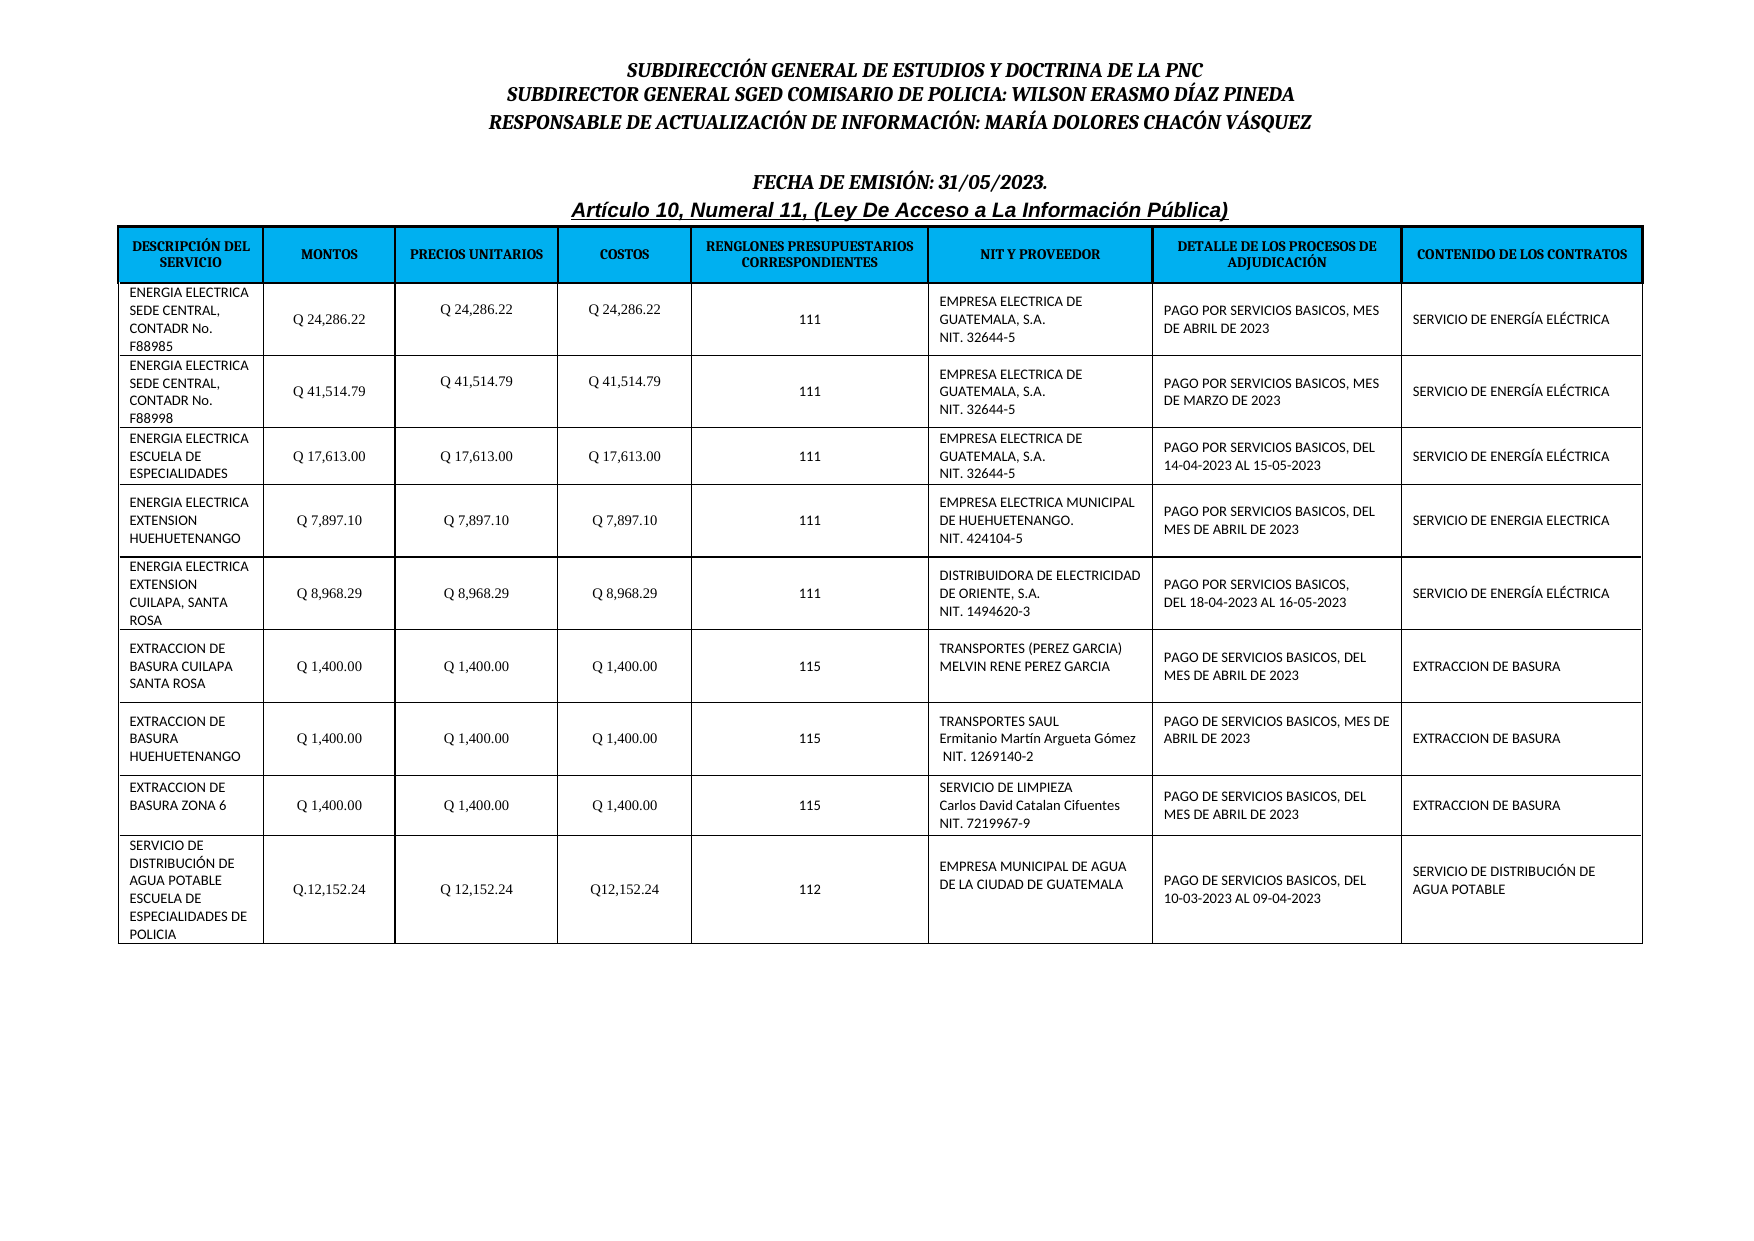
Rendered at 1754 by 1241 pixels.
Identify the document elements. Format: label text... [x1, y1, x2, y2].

table_cell ENERGIA ELECTRICA SEDE CENTRAL, CONTADR No. F88998 [119, 356, 263, 427]
table_header DETALLE DE LOS PROCESOS DE ADJUDICACIÓN [1154, 228, 1400, 282]
table_cell Q 17,613.00 [396, 428, 557, 483]
table_cell 111 [692, 356, 928, 427]
table_cell Q.12,152.24 [264, 836, 394, 943]
table_cell Q 17,613.00 [558, 428, 691, 483]
text SUBDIRECCIÓN GENERAL DE ESTUDIOS Y DOCTRINA DE LA PNC [148, 59, 1684, 83]
table_cell EXTRACCION DE BASURA [1402, 702, 1642, 774]
table_cell Q 7,897.10 [396, 485, 557, 556]
table_cell SERVICIO DE DISTRIBUCIÓN DE AGUA POTABLE ESCUELA DE ESPECIALIDADES DE POLICIA [119, 836, 263, 943]
table_cell 115 [692, 776, 928, 835]
table_cell EMPRESA MUNICIPAL DE AGUA DE LA CIUDAD DE GUATEMALA [929, 836, 1152, 943]
table_cell DISTRIBUIDORA DE ELECTRICIDAD DE ORIENTE, S.A. NIT. 1494620-3 [929, 558, 1152, 629]
table_cell EMPRESA ELECTRICA DE GUATEMALA, S.A. NIT. 32644-5 [929, 356, 1152, 427]
table_cell 115 [692, 703, 928, 774]
table_cell PAGO DE SERVICIOS BASICOS, DEL 10-03-2023 AL 09-04-2023 [1153, 836, 1401, 943]
table_cell SERVICIO DE ENERGIA ELECTRICA [1402, 484, 1642, 556]
table_cell Q 1,400.00 [558, 703, 691, 774]
table_cell SERVICIO DE ENERGÍA ELÉCTRICA [1402, 284, 1642, 355]
table_cell Q 1,400.00 [264, 703, 394, 774]
table_cell SERVICIO DE ENERGÍA ELÉCTRICA [1402, 355, 1642, 427]
table_header DESCRIPCIÓN DEL SERVICIO [119, 228, 262, 282]
table_cell SERVICIO DE LIMPIEZA Carlos David Catalan Cifuentes NIT. 7219967-9 [929, 776, 1152, 835]
table_cell SERVICIO DE DISTRIBUCIÓN DE AGUA POTABLE [1402, 835, 1642, 943]
table_cell EXTRACCION DE BASURA ZONA 6 [119, 776, 263, 835]
table_cell Q 8,968.29 [264, 558, 394, 629]
table_cell Q 1,400.00 [396, 776, 557, 835]
table_cell PAGO POR SERVICIOS BASICOS, DEL MES DE ABRIL DE 2023 [1153, 485, 1401, 556]
table_cell 111 [692, 428, 928, 483]
table_cell ENERGIA ELECTRICA EXTENSION HUEHUETENANGO [119, 485, 263, 556]
table_cell EMPRESA ELECTRICA MUNICIPAL DE HUEHUETENANGO. NIT. 424104-5 [929, 485, 1152, 556]
table_cell TRANSPORTES SAUL Ermitanio Martín Argueta Gómez NIT. 1269140-2 [929, 703, 1152, 774]
table_cell Q 41,514.79 [264, 356, 394, 427]
table_cell Q 1,400.00 [264, 776, 394, 835]
table_cell EXTRACCION DE BASURA [1402, 629, 1642, 702]
table_cell 111 [692, 558, 928, 629]
table_cell TRANSPORTES (PEREZ GARCIA) MELVIN RENE PEREZ GARCIA [929, 630, 1152, 702]
text Artículo 10, Numeral 11, (Ley De Acceso a La Información Pública) [118, 198, 1684, 222]
table_header CONTENIDO DE LOS CONTRATOS [1403, 228, 1641, 282]
table_cell ENERGIA ELECTRICA EXTENSION CUILAPA, SANTA ROSA [119, 557, 263, 629]
table_cell Q 12,152.24 [396, 836, 557, 943]
table_cell 111 [692, 284, 928, 355]
table_cell SERVICIO DE ENERGÍA ELÉCTRICA [1402, 427, 1642, 483]
table_cell Q 41,514.79 [558, 356, 691, 427]
table_cell 112 [692, 836, 928, 943]
table_cell Q 8,968.29 [396, 558, 557, 629]
table_cell Q 24,286.22 [396, 284, 557, 355]
table_cell PAGO DE SERVICIOS BASICOS, MES DE ABRIL DE 2023 [1153, 703, 1401, 774]
table_cell Q 41,514.79 [396, 356, 557, 427]
table_cell Q 24,286.22 [558, 284, 691, 355]
table_cell PAGO POR SERVICIOS BASICOS, DEL 14-04-2023 AL 15-05-2023 [1153, 428, 1401, 483]
table_cell ENERGIA ELECTRICA ESCUELA DE ESPECIALIDADES [119, 428, 263, 483]
table_header RENGLONES PRESUPUESTARIOS CORRESPONDIENTES [692, 228, 927, 282]
table_cell SERVICIO DE ENERGÍA ELÉCTRICA [1402, 556, 1642, 629]
table_cell Q 1,400.00 [396, 703, 557, 774]
table_header MONTOS [264, 228, 394, 282]
table_cell 115 [692, 630, 928, 702]
table_cell Q 17,613.00 [264, 428, 394, 483]
table_cell Q 1,400.00 [396, 630, 557, 702]
table_cell EXTRACCION DE BASURA HUEHUETENANGO [119, 703, 263, 774]
table_cell PAGO DE SERVICIOS BASICOS, DEL MES DE ABRIL DE 2023 [1153, 776, 1401, 835]
table_cell Q 7,897.10 [264, 485, 394, 556]
table_cell EXTRACCION DE BASURA CUILAPA SANTA ROSA [119, 630, 263, 702]
text FECHA DE EMISIÓN: 31/05/2023. [118, 170, 1684, 194]
table_cell EMPRESA ELECTRICA DE GUATEMALA, S.A. NIT. 32644-5 [929, 428, 1152, 483]
table_cell Q 1,400.00 [558, 776, 691, 835]
table_header PRECIOS UNITARIOS [396, 228, 557, 282]
text SUBDIRECTOR GENERAL SGED COMISARIO DE POLICIA: WILSON ERASMO DÍAZ PINEDA [118, 83, 1684, 107]
table_cell Q 24,286.22 [264, 284, 394, 355]
table_cell Q 1,400.00 [558, 630, 691, 702]
table_cell PAGO POR SERVICIOS BASICOS, MES DE ABRIL DE 2023 [1153, 284, 1401, 355]
table_cell Q 7,897.10 [558, 485, 691, 556]
text RESPONSABLE DE ACTUALIZACIÓN DE INFORMACIÓN: MARÍA DOLORES CHACÓN VÁSQUEZ [118, 111, 1684, 134]
table_cell PAGO POR SERVICIOS BASICOS, MES DE MARZO DE 2023 [1153, 356, 1401, 427]
table_header NIT Y PROVEEDOR [929, 228, 1151, 282]
table_cell Q 8,968.29 [558, 558, 691, 629]
table_cell ENERGIA ELECTRICA SEDE CENTRAL, CONTADR No. F88985 [119, 283, 263, 355]
table_cell Q12,152.24 [558, 836, 691, 943]
table_header COSTOS [559, 228, 690, 282]
table_cell EXTRACCION DE BASURA [1402, 775, 1642, 835]
table_cell PAGO POR SERVICIOS BASICOS, DEL 18-04-2023 AL 16-05-2023 [1153, 558, 1401, 629]
table_cell PAGO DE SERVICIOS BASICOS, DEL MES DE ABRIL DE 2023 [1153, 630, 1401, 702]
table_cell EMPRESA ELECTRICA DE GUATEMALA, S.A. NIT. 32644-5 [929, 284, 1152, 355]
table_cell 111 [692, 485, 928, 556]
table_cell Q 1,400.00 [264, 630, 394, 702]
